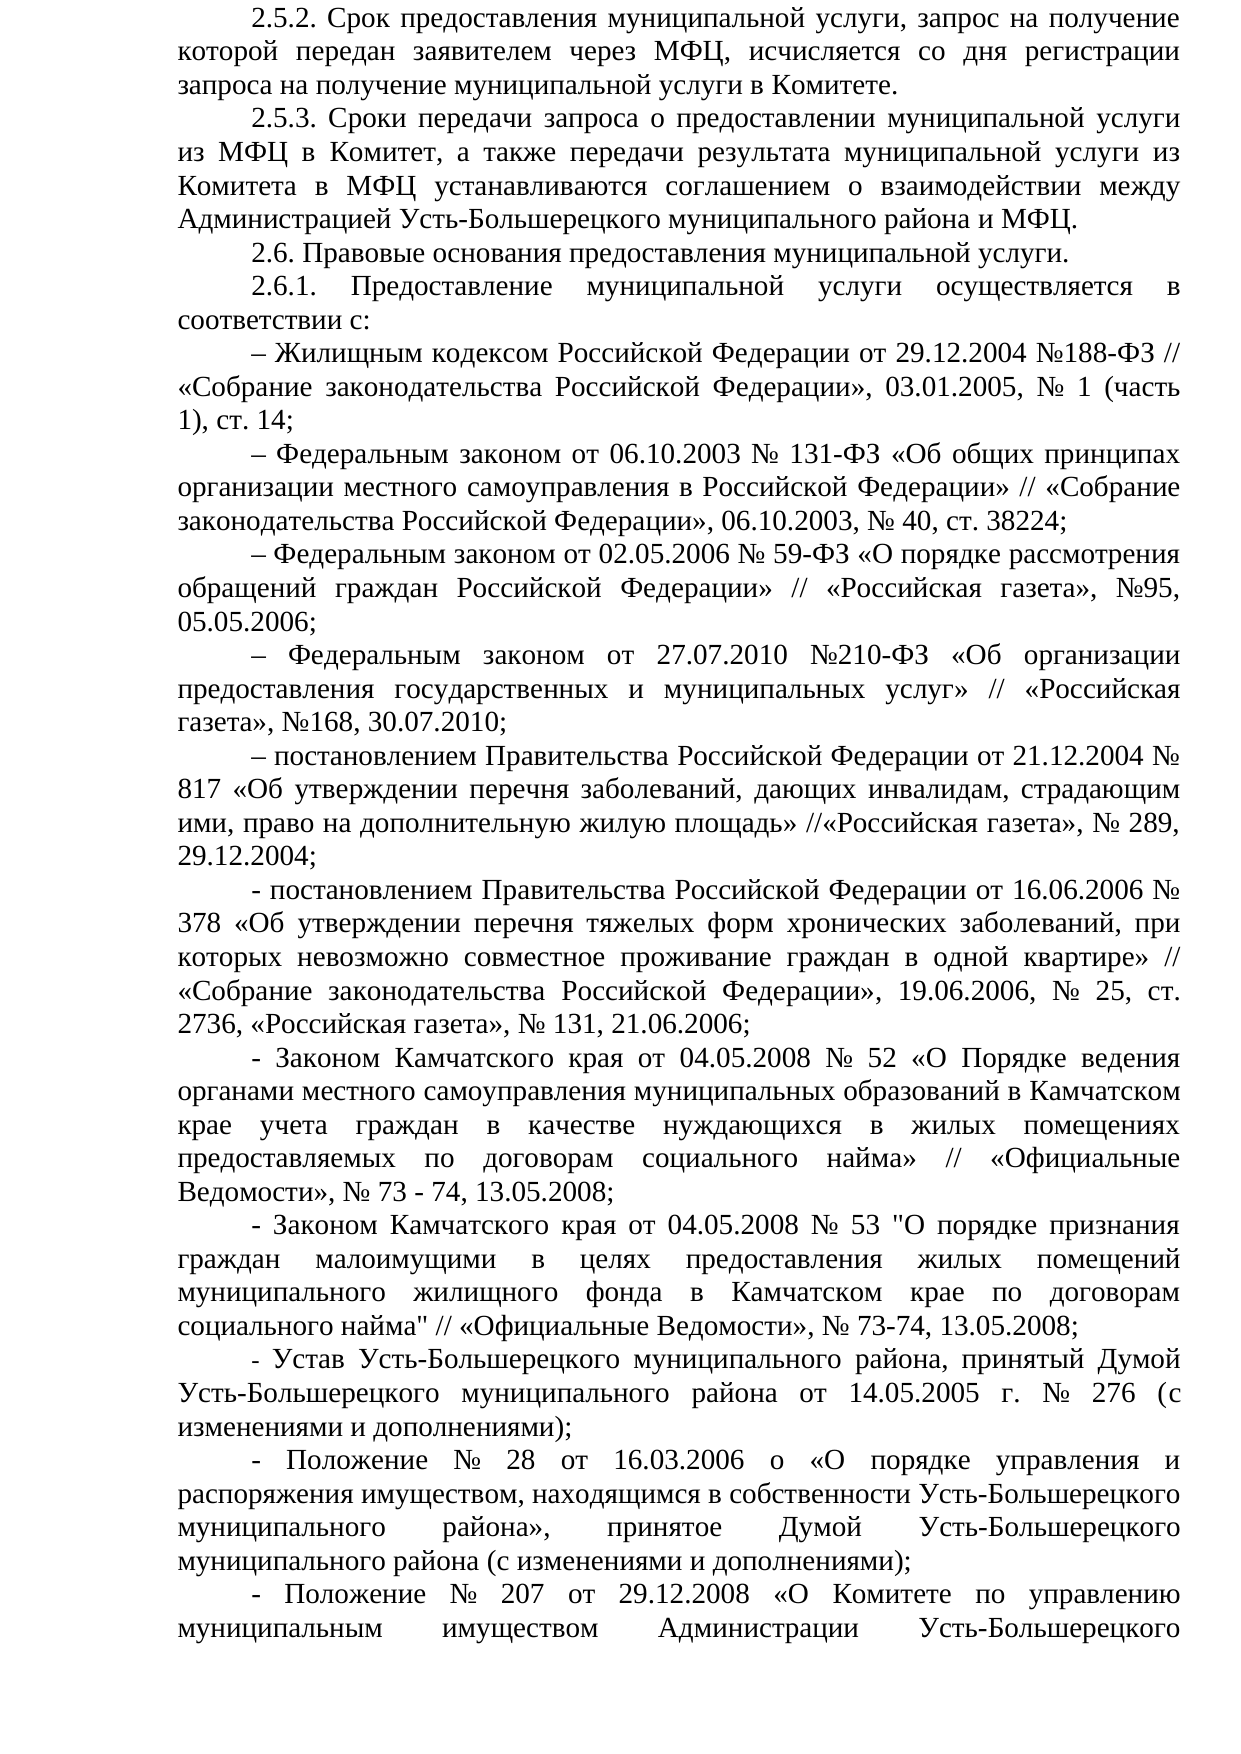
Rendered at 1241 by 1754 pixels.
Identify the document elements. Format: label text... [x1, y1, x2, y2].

text 2.6. Правовые основания предоставления муниципальной услуги. [177, 235, 1181, 268]
list 2.5.3. Сроки передачи запроса о предоставлении муниципальной услуги из МФЦ в Комитет, а также передачи результата муниципальной услуги из Комитета в МФЦ устанавливаются соглашением о взаимодействии между Администрацией Усть-Большерецкого муниципального района и МФЦ. [177, 101, 1181, 235]
text - Законом Камчатского края от 04.05.2008 № 52 «О Порядке ведения органами местного самоуправления муниципальных образований в Камчатском крае учета граждан в качестве нуждающихся в жилых помещениях предоставляемых по договорам социального найма» // «Официальные Ведомости», № 73 - 74, 13.05.2008; [177, 1040, 1181, 1207]
text 2.5.2. Срок предоставления муниципальной услуги, запрос на получение которой передан заявителем через МФЦ, исчисляется со дня регистрации запроса на получение муниципальной услуги в Комитете. [177, 0, 1181, 101]
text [177, 1576, 1181, 1643]
text - Положение № 28 от 16.03.2006 о «О порядке управления и распоряжения имуществом, находящимся в собственности Усть-Большерецкого муниципального района», принятое Думой Усть-Большерецкого муниципального района (с изменениями и дополнениями); [177, 1442, 1181, 1576]
text - Устав Усть-Большерецкого муниципального района, принятый Думой Усть-Большерецкого муниципального района от 14.05.2005 г. № 276 (с изменениями и дополнениями); [177, 1342, 1181, 1442]
text - постановлением Правительства Российской Федерации от 16.06.2006 № 378 «Об утверждении перечня тяжелых форм хронических заболеваний, при которых невозможно совместное проживание граждан в одной квартире» // «Собрание законодательства Российской Федерации», 19.06.2006, № 25, ст. 2736, «Российская газета», № 131, 21.06.2006; [177, 872, 1181, 1040]
text – Жилищным кодексом Российской Федерации от 29.12.2004 №188-ФЗ // «Собрание законодательства Российской Федерации», 03.01.2005, № 1 (часть 1), ст. 14; [177, 335, 1181, 436]
text 2.6.1. Предоставление муниципальной услуги осуществляется в соответствии с: [177, 268, 1181, 335]
text - Законом Камчатского края от 04.05.2008 № 53 "О порядке признания граждан малоимущими в целях предоставления жилых помещений муниципального жилищного фонда в Камчатском крае по договорам социального найма" // «Официальные Ведомости», № 73-74, 13.05.2008; [177, 1207, 1181, 1342]
text – Федеральным законом от 02.05.2006 № 59-ФЗ «О порядке рассмотрения обращений граждан Российской Федерации» // «Российская газета», №95, 05.05.2006; [177, 537, 1181, 637]
text – постановлением Правительства Российской Федерации от 21.12.2004 № 817 «Об утверждении перечня заболеваний, дающих инвалидам, страдающим ими, право на дополнительную жилую площадь» //«Российская газета», № 289, 29.12.2004; [177, 738, 1181, 872]
text – Федеральным законом от 27.07.2010 №210-ФЗ «Об организации предоставления государственных и муниципальных услуг» // «Российская газета», №168, 30.07.2010; [177, 637, 1181, 738]
text – Федеральным законом от 06.10.2003 № 131-ФЗ «Об общих принципах организации местного самоуправления в Российской Федерации» // «Собрание законодательства Российской Федерации», 06.10.2003, № 40, ст. 38224; [177, 436, 1181, 537]
